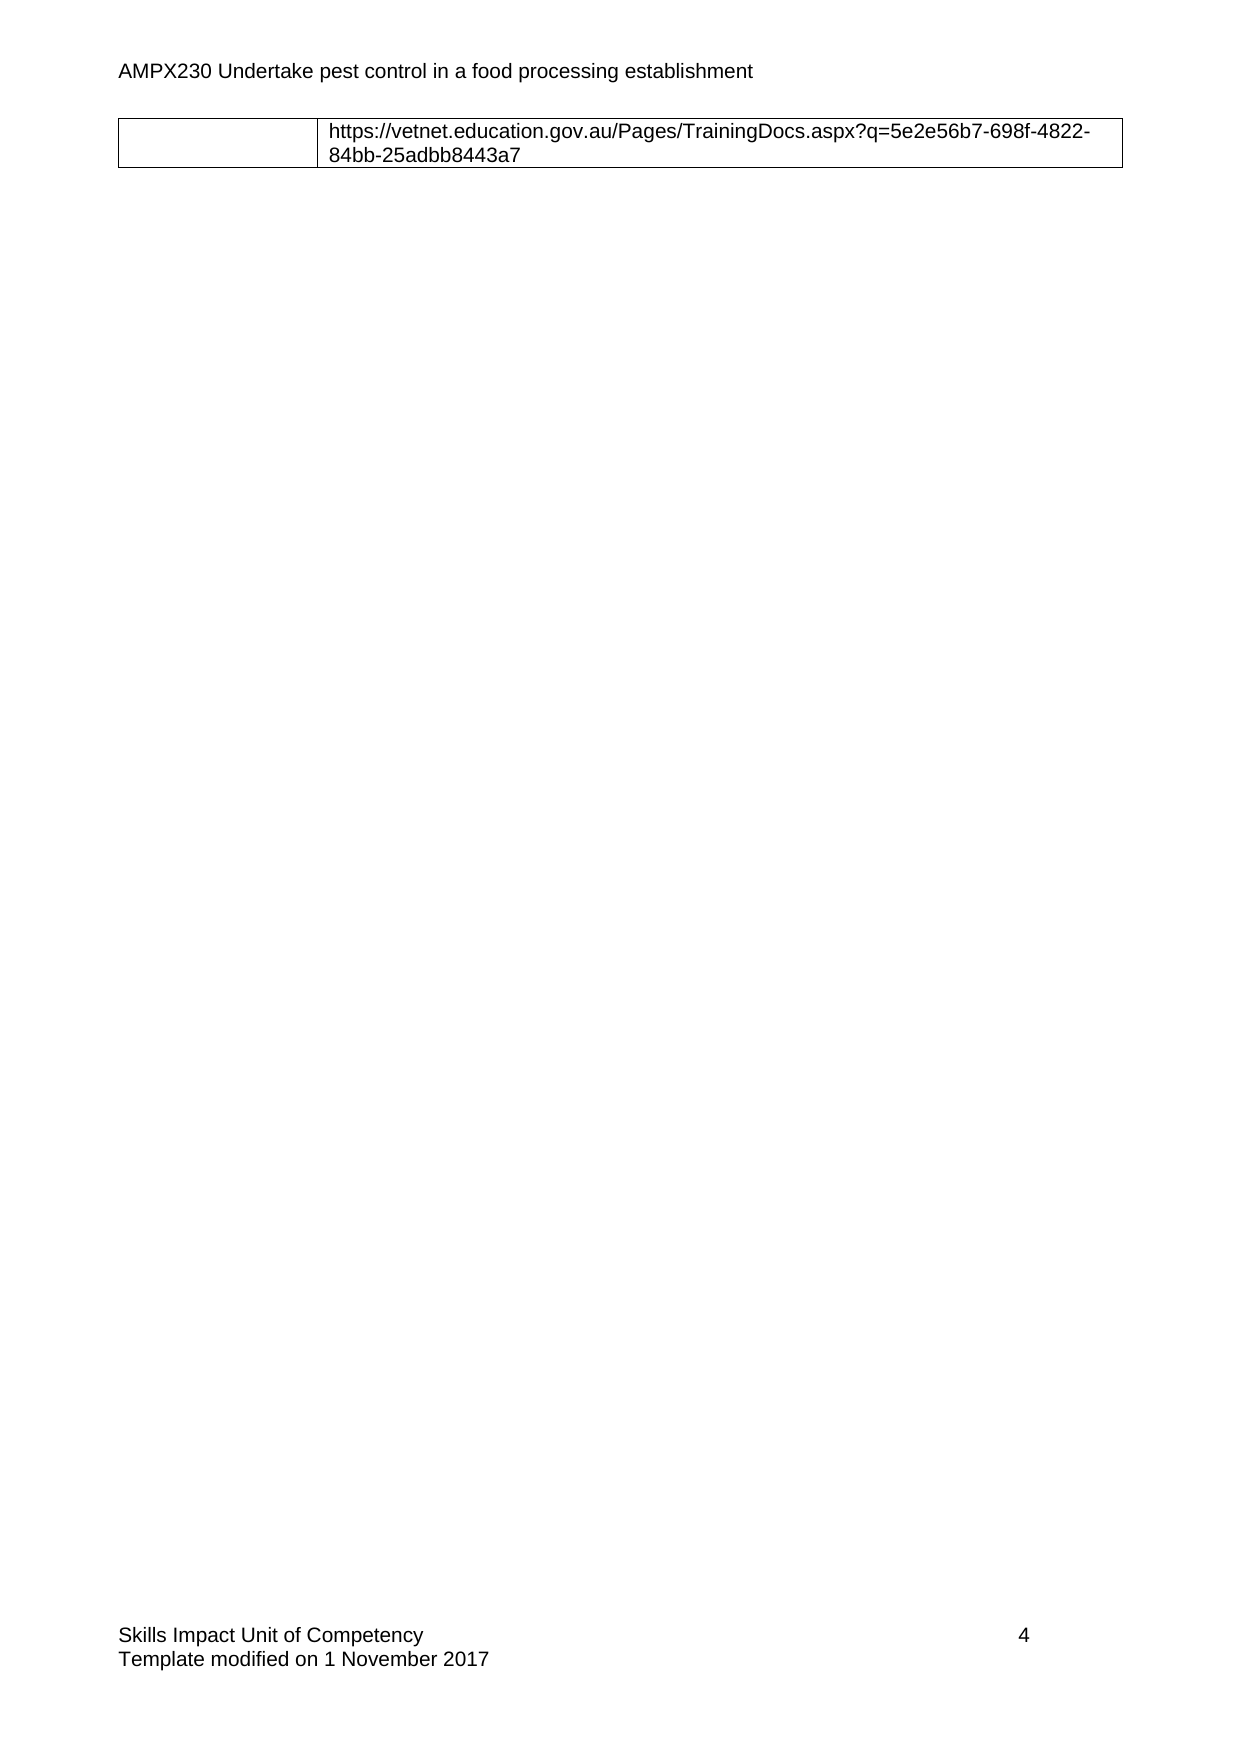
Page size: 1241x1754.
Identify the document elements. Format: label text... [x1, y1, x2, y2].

table_header Links [119, 119, 317, 167]
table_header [318, 119, 1122, 167]
